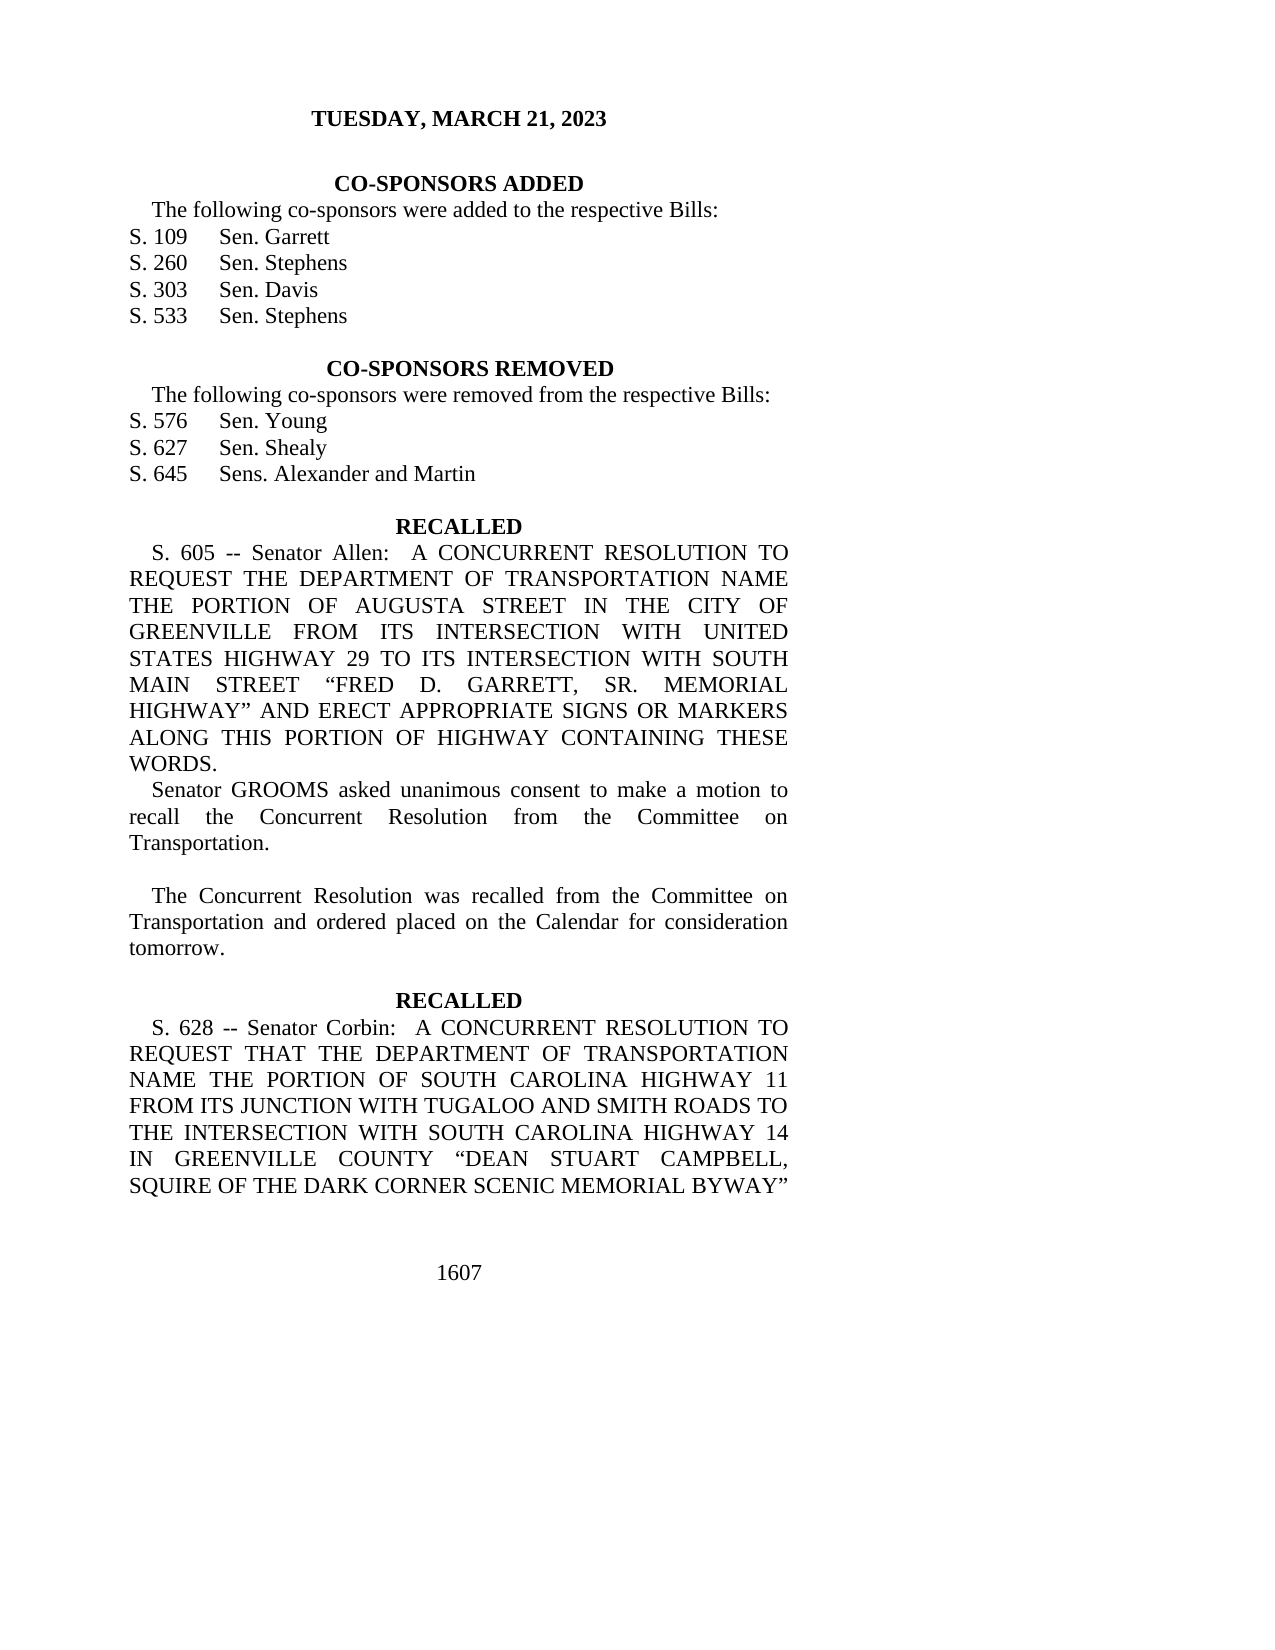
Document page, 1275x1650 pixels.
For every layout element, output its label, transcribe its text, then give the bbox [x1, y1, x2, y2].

text S. 576 Sen. Young [129, 407, 789, 434]
text RECALLED [129, 987, 789, 1013]
text S. 109 Sen. Garrett [129, 223, 789, 249]
text The Concurrent Resolution was recalled from the Committee on Transportation and ordered placed on the Calendar for consideration tomorrow. [129, 882, 789, 961]
text Senator GROOMS asked unanimous consent to make a motion to recall the Concurrent Resolution from the Committee on Transportation. [129, 776, 789, 855]
text The following co-sponsors were removed from the respective Bills: [129, 381, 789, 407]
text S. 605 -- Senator Allen: A CONCURRENT RESOLUTION TO REQUEST THE DEPARTMENT OF TRANSPORTATION NAME THE PORTION OF AUGUSTA STREET IN THE CITY OF GREENVILLE FROM ITS INTERSECTION WITH UNITED STATES HIGHWAY 29 TO ITS INTERSECTION WITH SOUTH MAIN STREET “FRED D. GARRETT, SR. MEMORIAL HIGHWAY” AND ERECT APPROPRIATE SIGNS OR MARKERS ALONG THIS PORTION OF HIGHWAY CONTAINING THESE WORDS. [129, 539, 789, 776]
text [129, 1013, 789, 1198]
text CO-SPONSORS ADDED [129, 170, 789, 197]
text The following co-sponsors were added to the respective Bills: [129, 197, 789, 223]
text S. 533 Sen. Stephens [129, 302, 789, 328]
text S. 645 Sens. Alexander and Martin [129, 460, 789, 486]
text S. 627 Sen. Shealy [129, 434, 789, 460]
text S. 260 Sen. Stephens [129, 249, 789, 276]
text RECALLED [129, 513, 789, 539]
text CO-SPONSORS REMOVED [151, 355, 789, 381]
text S. 303 Sen. Davis [129, 276, 789, 302]
